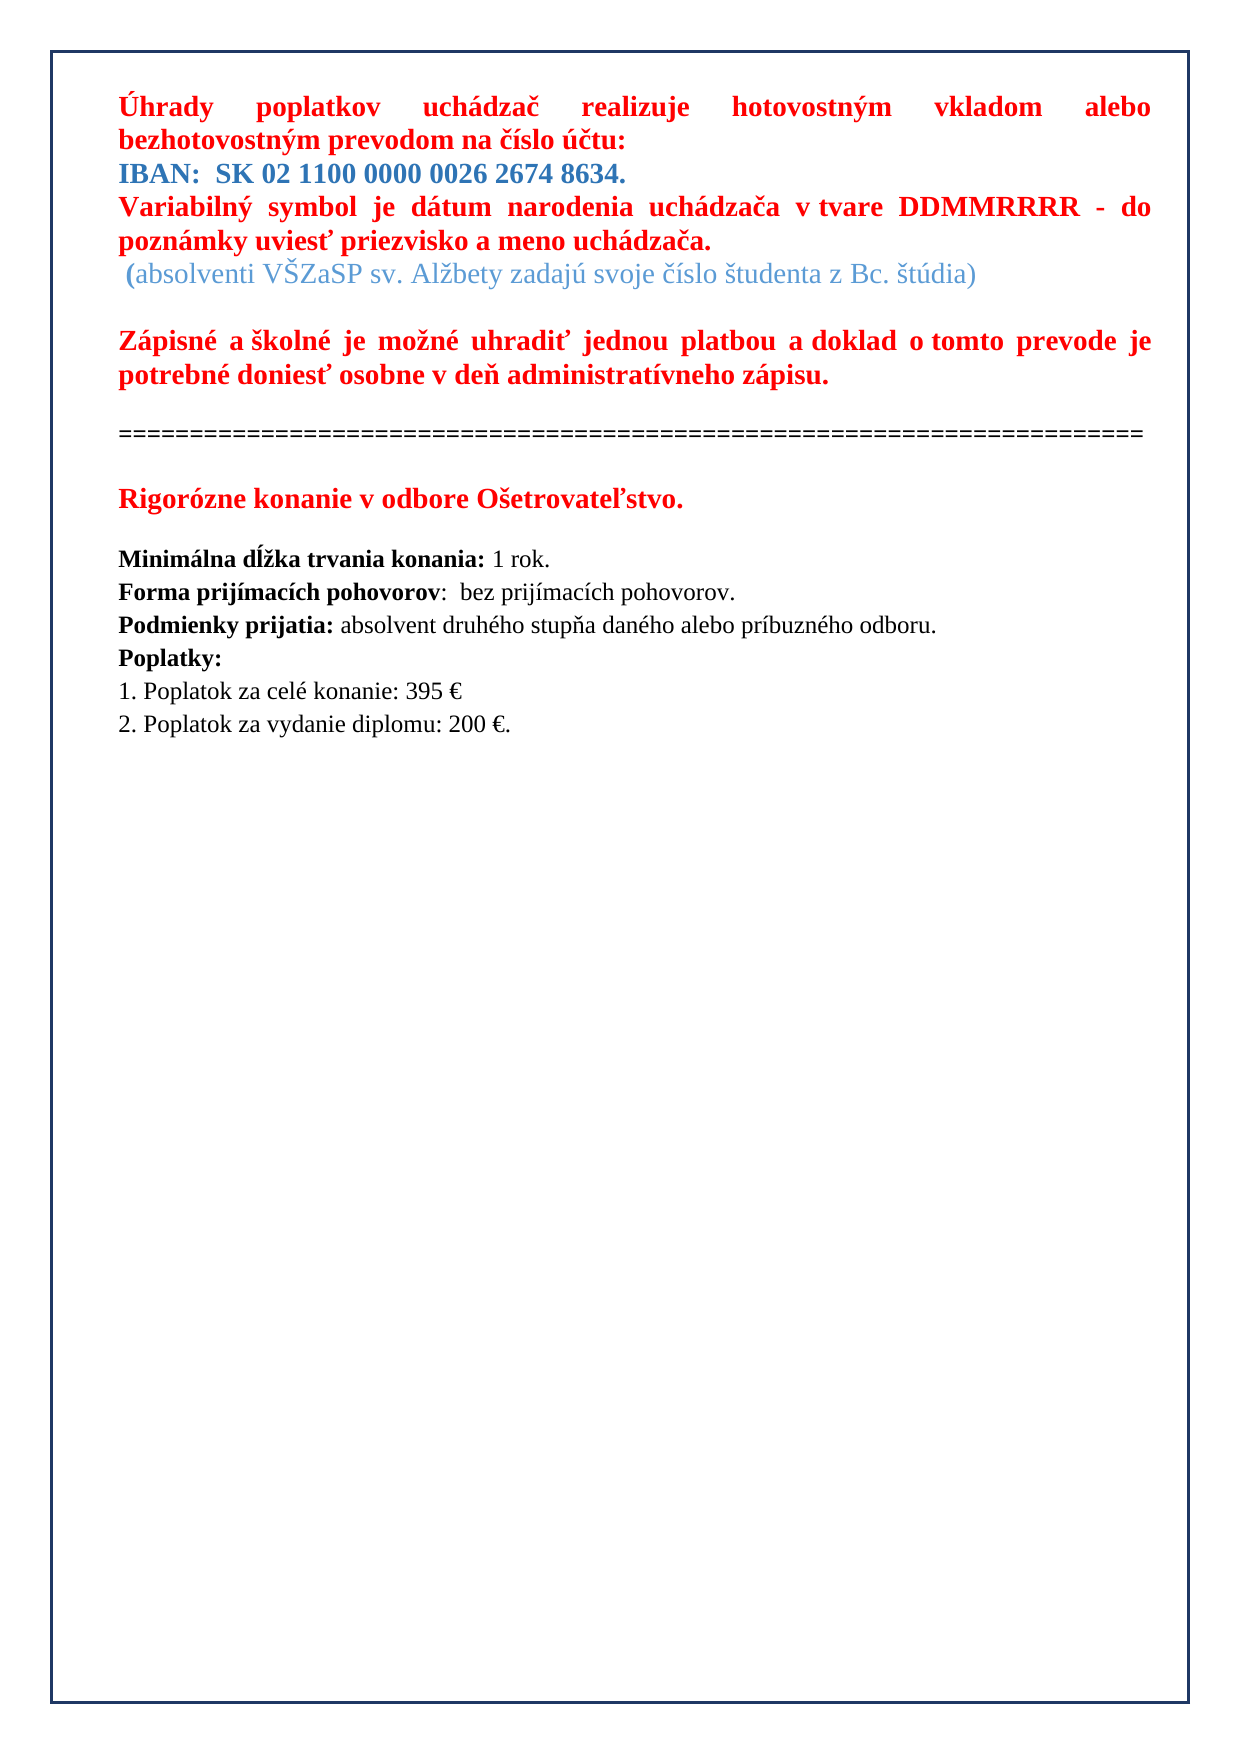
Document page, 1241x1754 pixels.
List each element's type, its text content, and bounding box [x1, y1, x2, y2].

text Zápisné a školné je možné uhradiť jednou platbou a doklad o tomto prevode je potrebné doniesť osobne v deň administratívneho zápisu. [118, 323, 1152, 391]
text Rigorózne konanie v odbore Ošetrovateľstvo. [118, 482, 1152, 515]
text Variabilný symbol je dátum narodenia uchádzača v tvare DDMMRRRR - do poznámky uviesť priezvisko a meno uchádzača. [118, 189, 1152, 256]
text (absolventi VŠZaSP sv. Alžbety zadajú svoje číslo študenta z Bc. štúdia) [118, 256, 1152, 290]
text Forma prijímacích pohovorov: bez prijímacích pohovorov. [118, 577, 1152, 606]
subtitle 2. Poplatok za vydanie diplomu: 200 €. [118, 709, 1152, 738]
subtitle 1. Poplatok za celé konanie: 395 € [118, 676, 1152, 705]
text IBAN: SK 02 1100 0000 0026 2674 8634. [118, 156, 1152, 189]
text Úhrady poplatkov uchádzač realizuje hotovostným vkladom alebo bezhotovostným prevodom na číslo účtu: [118, 89, 1152, 156]
text ======================================================================== [118, 419, 1152, 448]
text Minimálna dĺžka trvania konania: 1 rok. [118, 544, 1152, 573]
text Podmienky prijatia: absolvent druhého stupňa daného alebo príbuzného odboru. [118, 610, 1152, 639]
subtitle Poplatky: [118, 643, 1152, 672]
